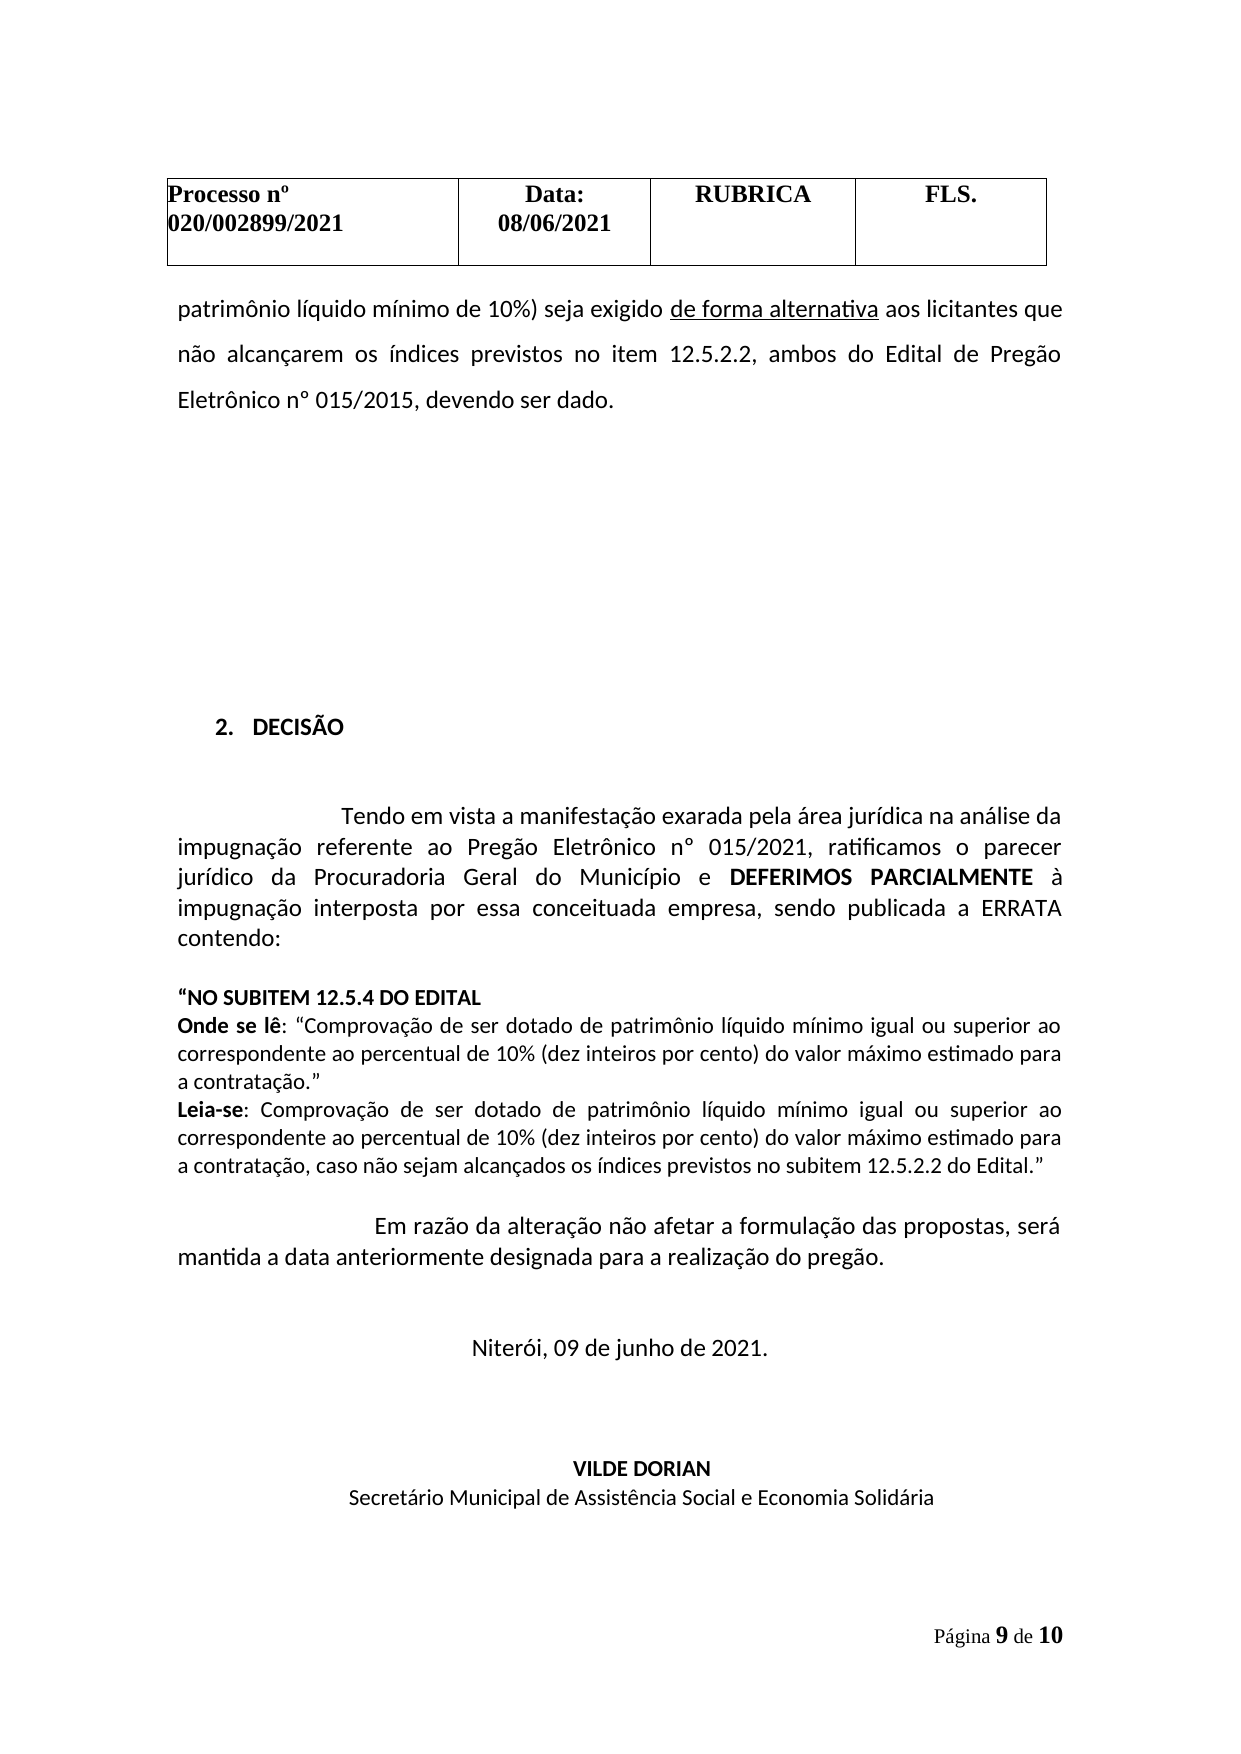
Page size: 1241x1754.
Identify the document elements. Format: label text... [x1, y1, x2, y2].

text VILDE DORIAN [221, 1454, 1062, 1482]
text Leia-se: Comprovação de ser dotado de patrimônio líquido mínimo igual ou superior ao correspondente ao percentual de 10% (dez inteiros por cento) do valor máximo estimado para a contratação, caso não sejam alcançados os índices previstos no subitem 12.5.2.2 do Edital.” [177, 1096, 1063, 1179]
text Em razão da alteração não afetar a formulação das propostas, será mantida a data anteriormente designada para a realização do pregão. [177, 1210, 1063, 1271]
text Onde se lê: “Comprovação de ser dotado de patrimônio líquido mínimo igual ou superior ao correspondente ao percentual de 10% (dez inteiros por cento) do valor máximo estimado para a contratação.” [177, 1011, 1063, 1096]
text “NO SUBITEM 12.5.4 DO EDITAL [177, 983, 1063, 1011]
text Tendo em vista a manifestação exarada pela área jurídica na análise da impugnação referente ao Pregão Eletrônico nº 015/2021, ratificamos o parecer jurídico da Procuradoria Geral do Município e DEFERIMOS PARCIALMENTE à impugnação interposta por essa conceituada empresa, sendo publicada a ERRATA contendo: [177, 800, 1063, 953]
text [177, 293, 1063, 415]
text Niterói, 09 de junho de 2021. [177, 1332, 1063, 1363]
list DECISÃO [215, 712, 1063, 742]
text Secretário Municipal de Assistência Social e Economia Solidária [221, 1483, 1062, 1511]
